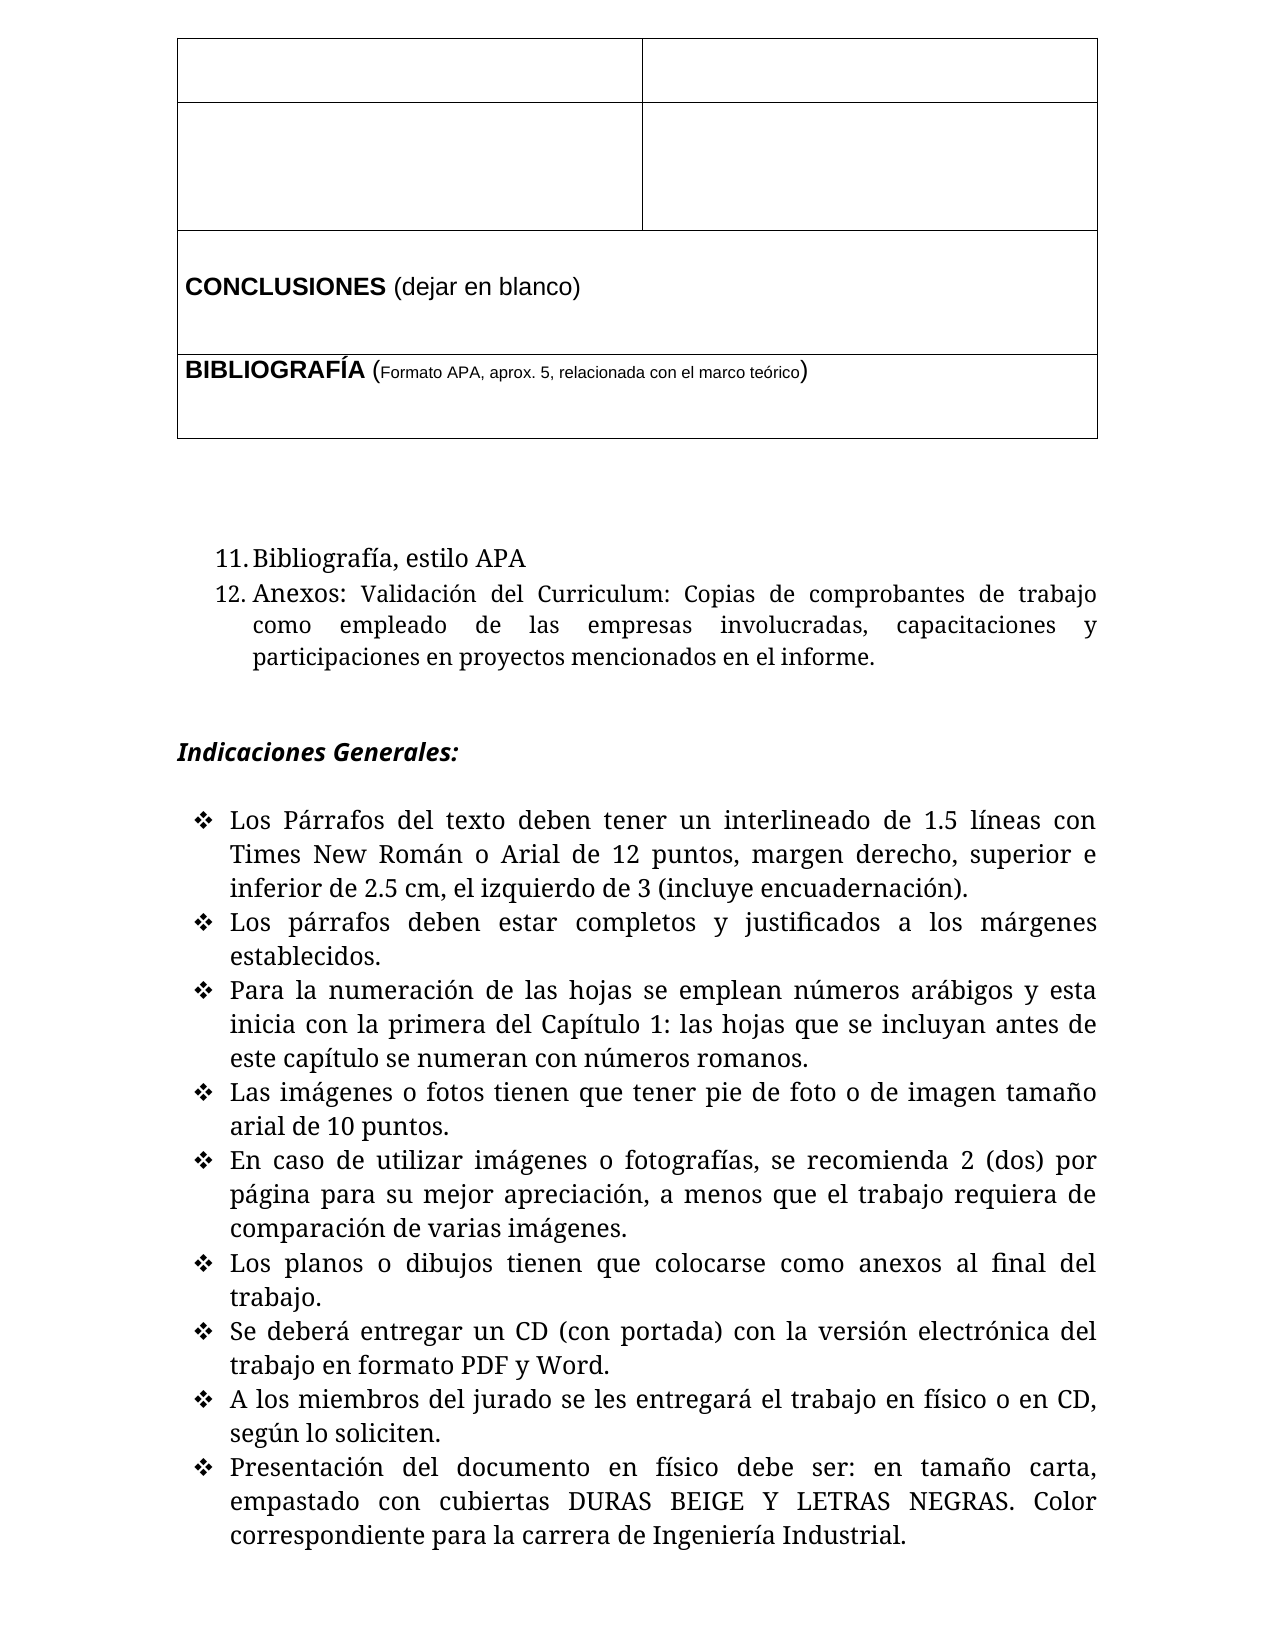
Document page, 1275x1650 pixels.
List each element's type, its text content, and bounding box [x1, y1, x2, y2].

list Las imágenes o fotos tienen que tener pie de foto o de imagen tamaño arial de 10 puntos. [192, 1075, 1098, 1143]
table_cell [178, 103, 642, 229]
text Indicaciones Generales: [177, 734, 1098, 768]
list Para la numeración de las hojas se emplean números arábigos y esta inicia con la primera del Capítulo 1: las hojas que se incluyan antes de este capítulo se numeran con números romanos. [192, 973, 1098, 1075]
list Bibliografía, estilo APA [215, 541, 1098, 575]
table_cell [643, 103, 1097, 229]
list Se deberá entregar un CD (con portada) con la versión electrónica del trabajo en formato PDF y Word. [192, 1313, 1098, 1381]
list Los Párrafos del texto deben tener un interlineado de 1.5 líneas con Times New Román o Arial de 12 puntos, margen derecho, superior e inferior de 2.5 cm, el izquierdo de 3 (incluye encuadernación). [192, 802, 1098, 904]
list Los párrafos deben estar completos y justificados a los márgenes establecidos. [192, 904, 1098, 973]
list Los planos o dibujos tienen que colocarse como anexos al final del trabajo. [192, 1245, 1098, 1313]
list Anexos: Validación del Curriculum: Copias de comprobantes de trabajo como empleado de las empresas involucradas, capacitaciones y participaciones en proyectos mencionados en el informe. [215, 575, 1098, 672]
table_cell CONCLUSIONES (dejar en blanco) [178, 231, 1097, 354]
list Presentación del documento en físico debe ser: en tamaño carta, empastado con cubiertas DURAS BEIGE Y LETRAS NEGRAS. Color correspondiente para la carrera de Ingeniería Industrial. [192, 1449, 1098, 1552]
list A los miembros del jurado se les entregará el trabajo en físico o en CD, según lo soliciten. [192, 1381, 1098, 1449]
table_cell [643, 39, 1097, 102]
table_cell BIBLIOGRAFÍA (Formato APA, aprox. 5, relacionada con el marco teórico) [178, 355, 1097, 438]
list En caso de utilizar imágenes o fotografías, se recomienda 2 (dos) por página para su mejor apreciación, a menos que el trabajo requiera de comparación de varias imágenes. [192, 1143, 1098, 1245]
table_cell [178, 39, 642, 102]
